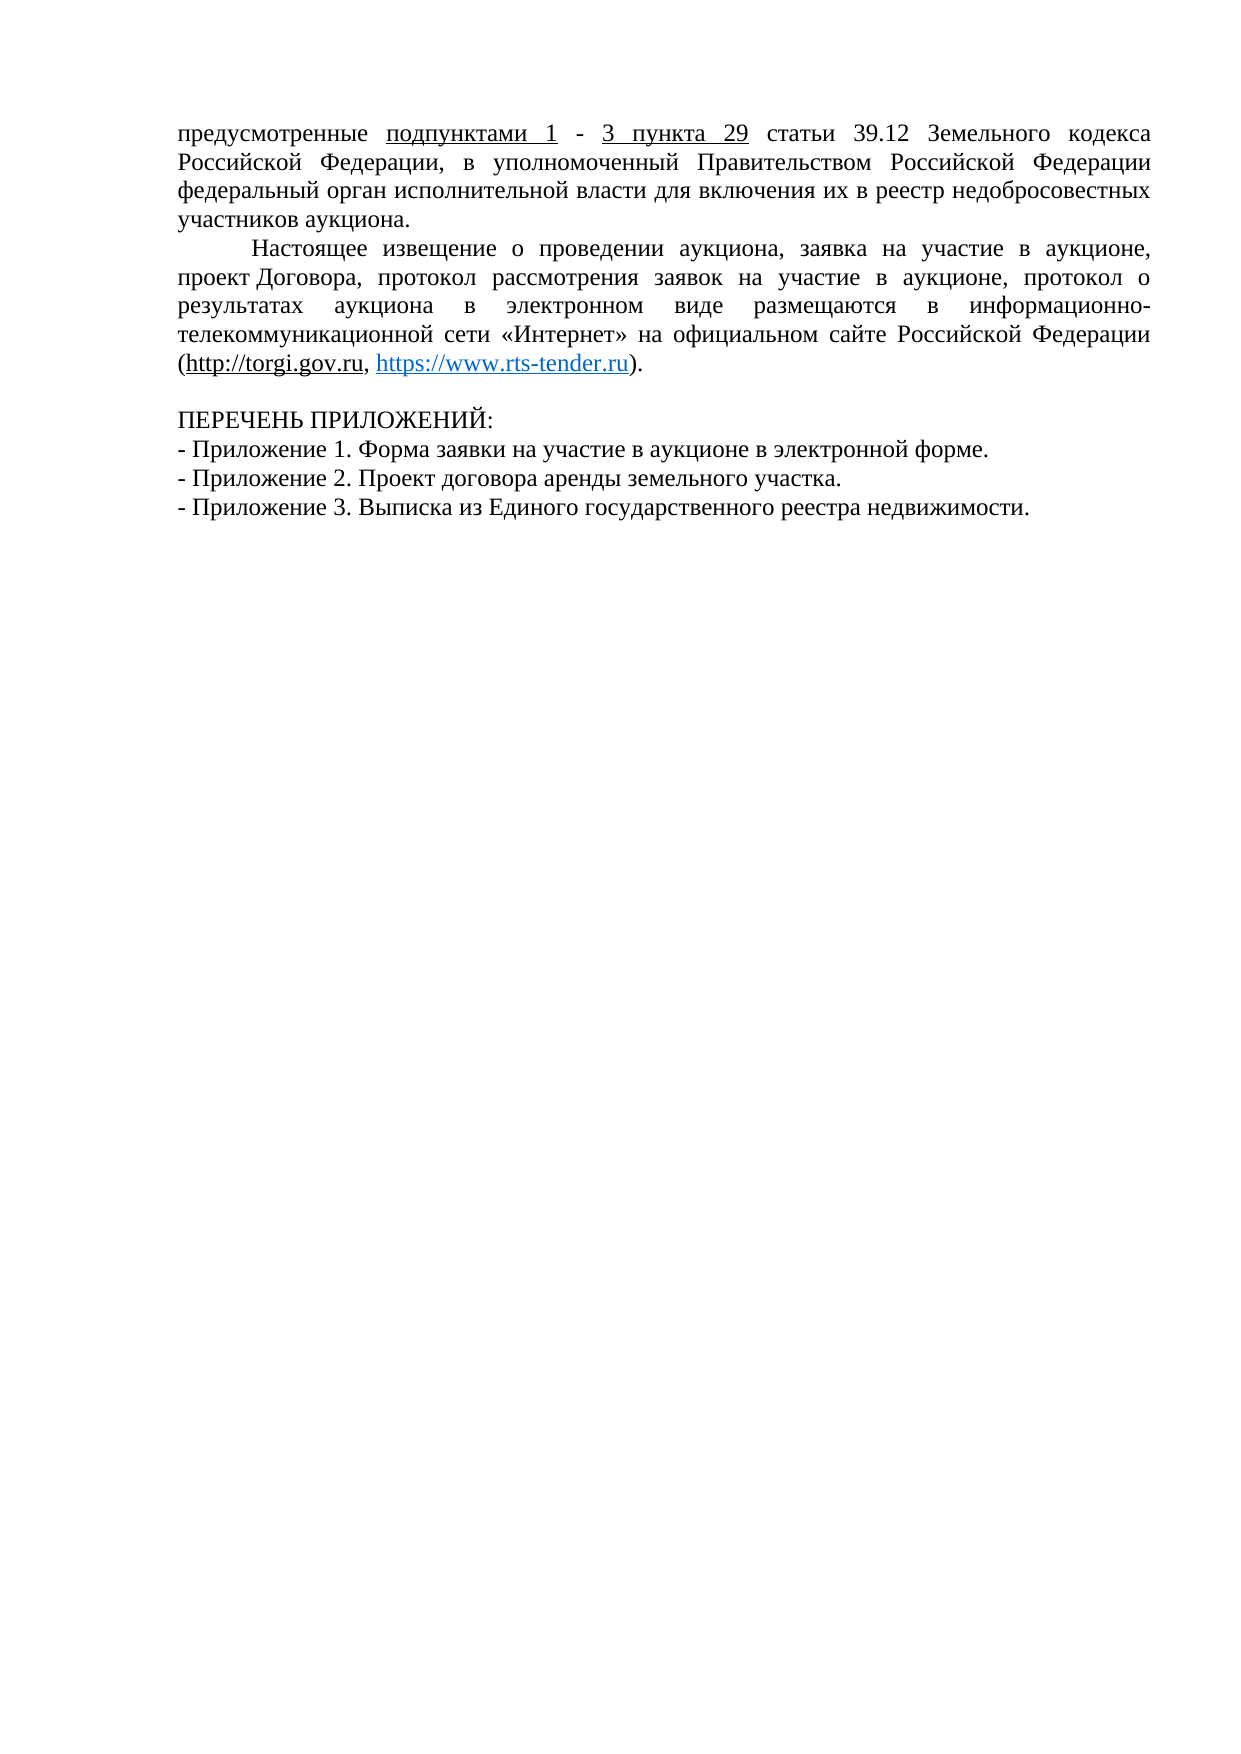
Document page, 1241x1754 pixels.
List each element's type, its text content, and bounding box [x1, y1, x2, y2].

text - Приложение 3. Выписка из Единого государственного реестра недвижимости. [177, 492, 1152, 521]
text ПЕРЕЧЕНЬ ПРИЛОЖЕНИЙ: [177, 406, 1152, 434]
text Настоящее извещение о проведении аукциона, заявка на участие в аукционе, проект Договора, протокол рассмотрения заявок на участие в аукционе, протокол о результатах аукциона в электронном виде размещаются в информационно-телекоммуникационной сети «Интернет» на официальном сайте Российской Федерации (http://torgi.gov.ru, https://www.rts-tender.ru). [177, 233, 1152, 377]
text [177, 118, 1152, 233]
text - Приложение 1. Форма заявки на участие в аукционе в электронной форме. [177, 434, 1152, 463]
text - Приложение 2. Проект договора аренды земельного участка. [177, 463, 1152, 492]
